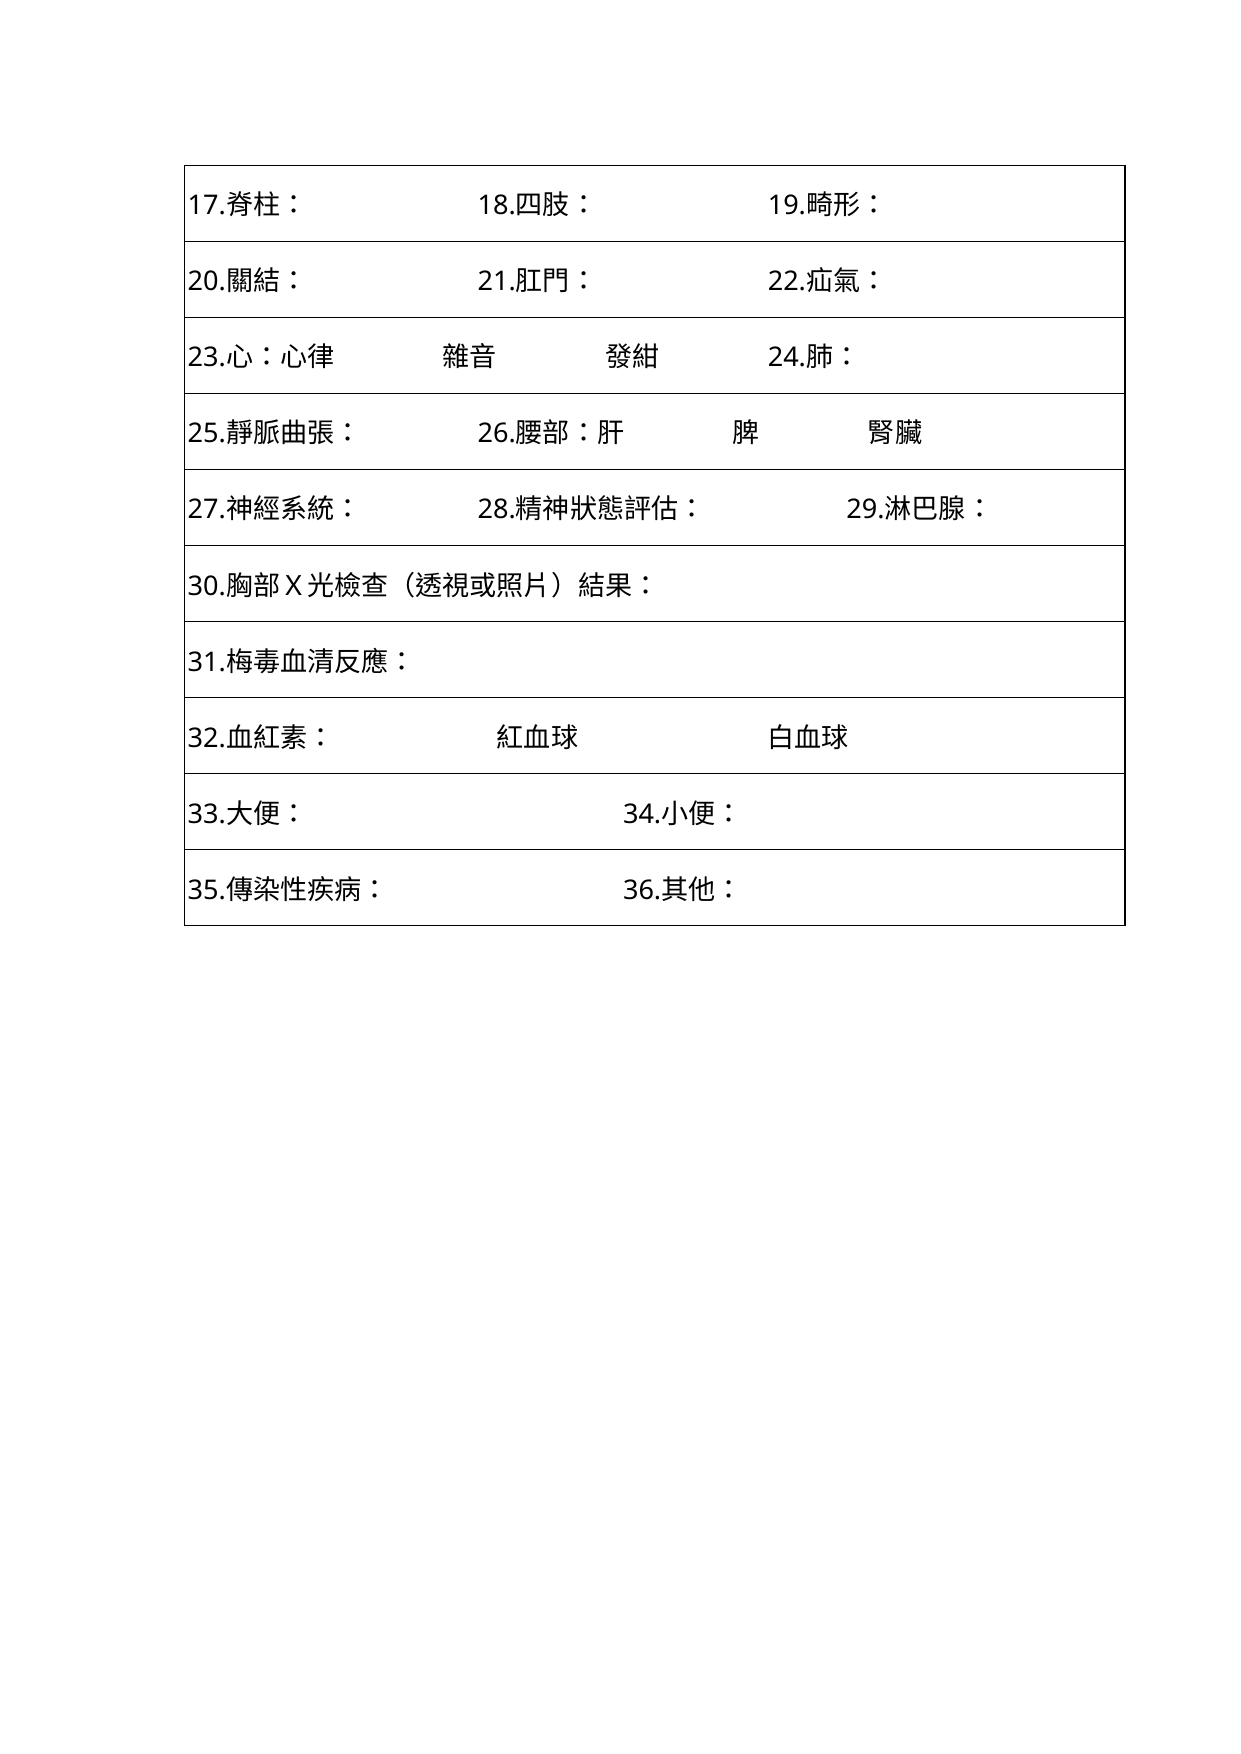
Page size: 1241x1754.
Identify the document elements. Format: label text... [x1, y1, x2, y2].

table_cell 29.淋巴腺： [843, 470, 1124, 545]
table_cell 25.靜脈曲張： [185, 394, 474, 469]
table_cell 21.肛門： [475, 242, 765, 317]
table_cell 26.腰部：肝 脾 腎臟 [475, 394, 1124, 469]
table_cell 18.四肢： [475, 166, 765, 241]
table_cell 20.關結： [185, 242, 474, 317]
table_cell 24.肺： [765, 318, 1124, 393]
table_cell 22.疝氣： [765, 242, 1124, 317]
table_cell 19.畸形： [765, 166, 1124, 241]
table_cell 30.胸部Ｘ光檢查（透視或照片）結果： [185, 546, 1124, 621]
table_cell 32.血紅素： 紅血球 白血球 [185, 698, 1124, 773]
table_cell 36.其他： [620, 850, 1124, 925]
table_cell 17.脊柱： [185, 166, 474, 241]
table_cell 34.小便： [620, 774, 1124, 849]
table_cell 28.精神狀態評估： [475, 470, 843, 545]
table_cell 23.心：心律 雜音 發紺 [185, 318, 765, 393]
table_cell 35.傳染性疾病： [185, 850, 620, 925]
table_cell 33.大便： [185, 774, 620, 849]
table_cell 31.梅毒血清反應： [185, 622, 1124, 697]
table_cell 27.神經系統： [185, 470, 474, 545]
